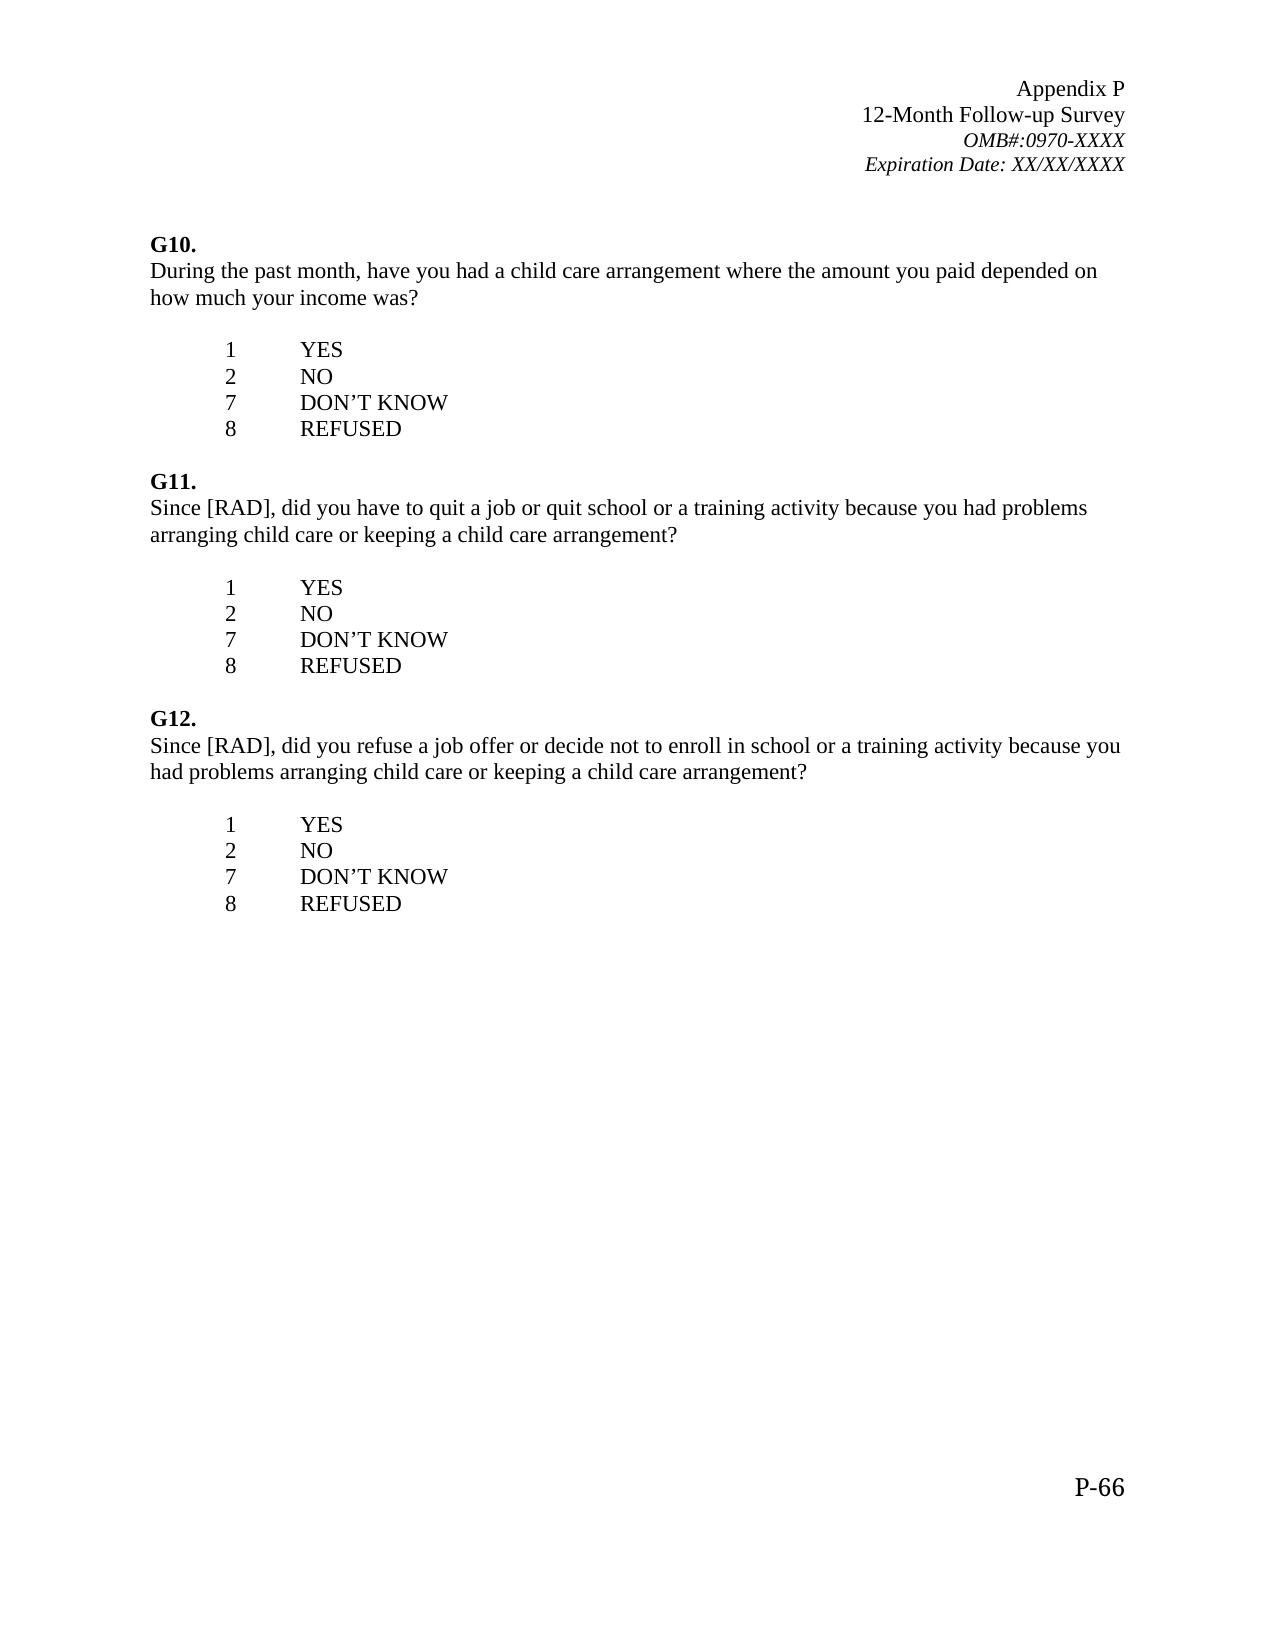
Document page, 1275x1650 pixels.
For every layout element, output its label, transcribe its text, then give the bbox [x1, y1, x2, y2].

text Since [RAD], did you refuse a job offer or decide not to enroll in school or a training activity because you had problems arranging child care or keeping a child care arrangement? [150, 732, 1125, 784]
text Since [RAD], did you have to quit a job or quit school or a training activity because you had problems arranging child care or keeping a child care arrangement? [150, 494, 1125, 547]
text 8 REFUSED [150, 890, 1125, 916]
text 2 NO [150, 837, 1125, 863]
text 8 REFUSED [150, 653, 1125, 679]
text G12. [150, 705, 1125, 732]
text 7 DON’T KNOW [150, 626, 1125, 653]
text 1 YES [150, 811, 1125, 837]
text G10. [150, 231, 1125, 257]
text 2 NO [150, 600, 1125, 626]
text 7 DON’T KNOW [150, 863, 1125, 890]
text During the past month, have you had a child care arrangement where the amount you paid depended on how much your income was? [150, 257, 1125, 310]
text 7 DON’T KNOW [150, 389, 1125, 415]
text 8 REFUSED [150, 415, 1125, 442]
text 1 YES [150, 573, 1125, 600]
text 2 NO [150, 363, 1125, 389]
text 1 YES [150, 336, 1125, 363]
text G11. [150, 468, 1125, 494]
